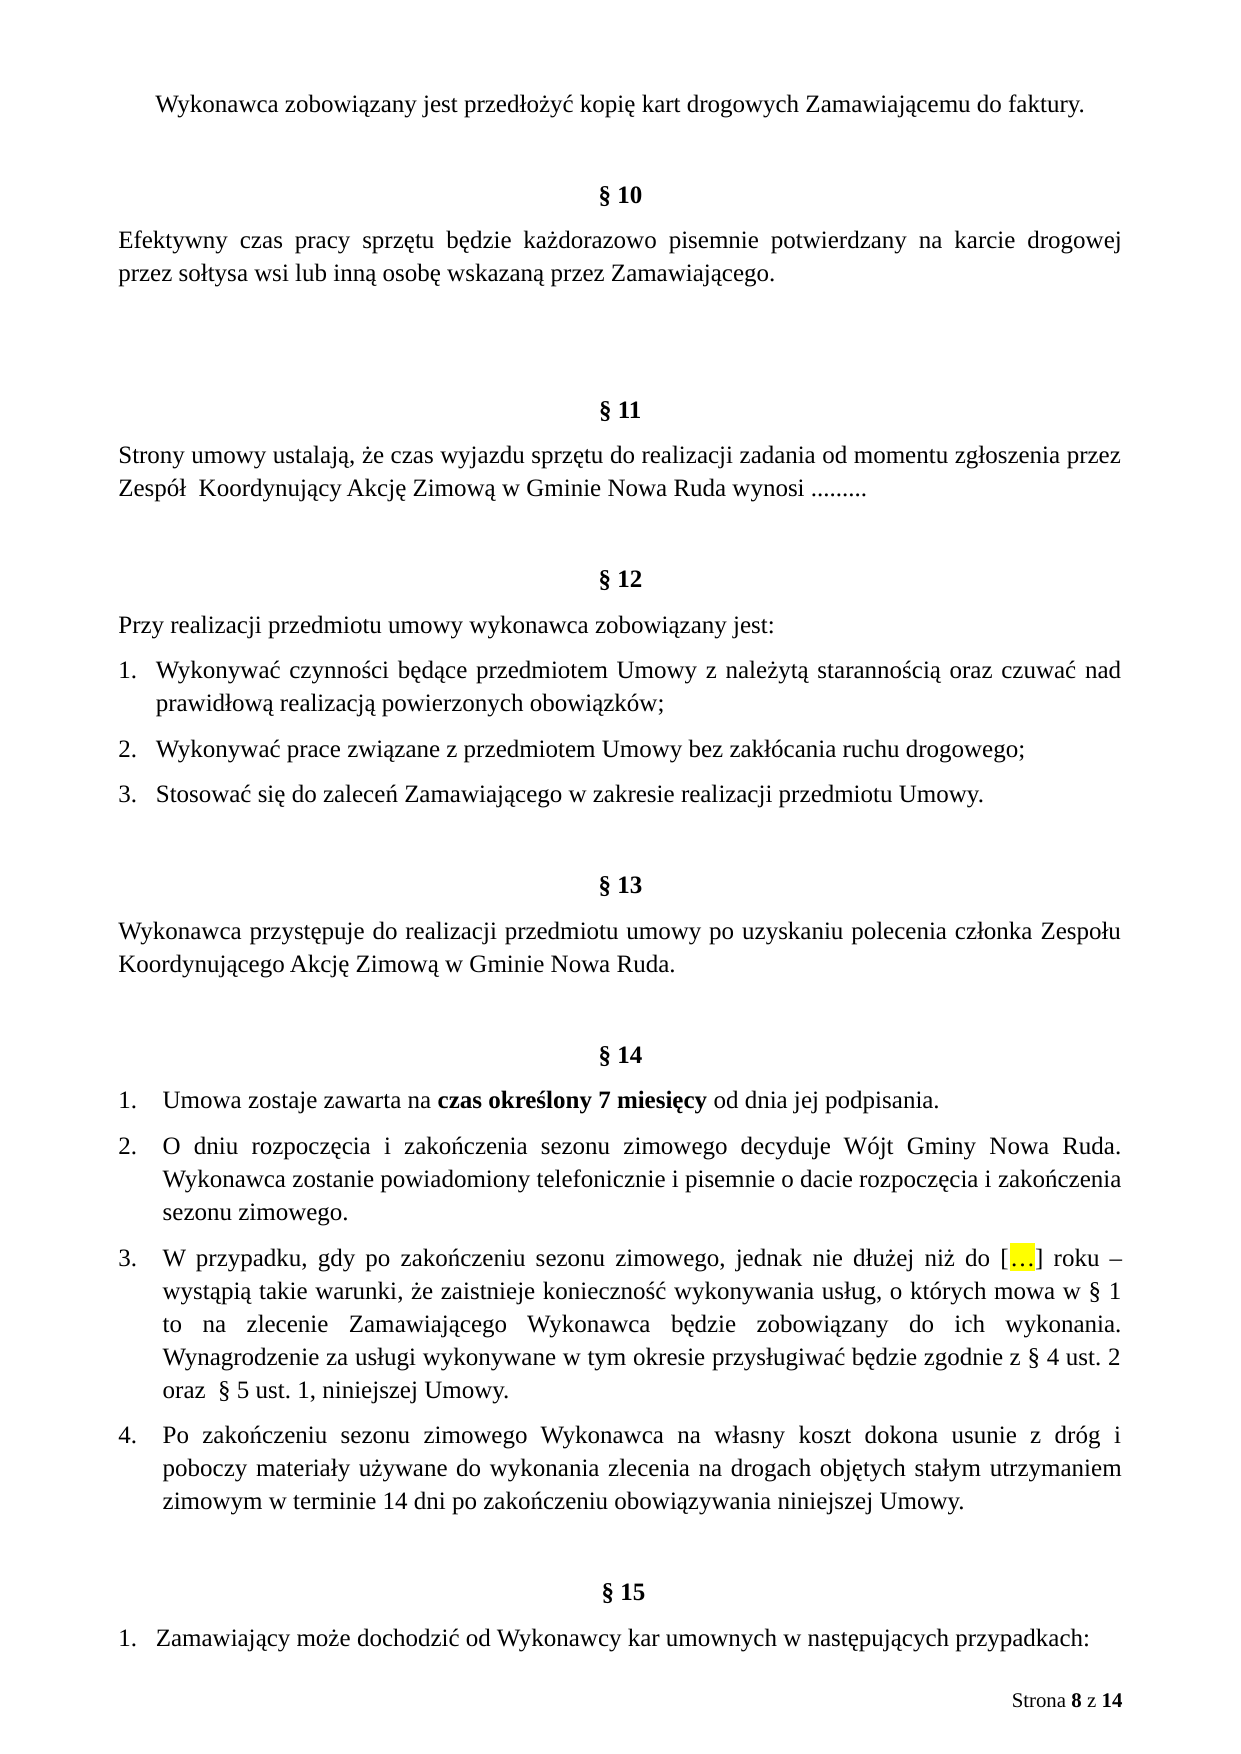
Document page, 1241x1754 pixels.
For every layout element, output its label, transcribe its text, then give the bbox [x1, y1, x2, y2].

text Strony umowy ustalają, że czas wyjazdu sprzętu do realizacji zadania od momentu zgłoszenia przez Zespół Koordynujący Akcję Zimową w Gminie Nowa Ruda wynosi ......... [118, 440, 1122, 502]
text § 10 [118, 180, 1122, 208]
list W przypadku, gdy po zakończeniu sezonu zimowego, jednak nie dłużej niż do […] roku – wystąpią takie warunki, że zaistnieje konieczność wykonywania usług, o których mowa w § 1 to na zlecenie Zamawiającego Wykonawca będzie zobowiązany do ich wykonania. Wynagrodzenie za usługi wykonywane w tym okresie przysługiwać będzie zgodnie z § 4 ust. 2 oraz § 5 ust. 1, niniejszej Umowy. [118, 1243, 1122, 1403]
list O dniu rozpoczęcia i zakończenia sezonu zimowego decyduje Wójt Gminy Nowa Ruda. Wykonawca zostanie powiadomiony telefonicznie i pisemnie o dacie rozpoczęcia i zakończenia sezonu zimowego. [118, 1131, 1122, 1226]
text Przy realizacji przedmiotu umowy wykonawca zobowiązany jest: [118, 610, 1122, 639]
list Wykonywać czynności będące przedmiotem Umowy z należytą starannością oraz czuwać nad prawidłową realizacją powierzonych obowiązków; [118, 655, 1122, 717]
text Wykonawca przystępuje do realizacji przedmiotu umowy po uzyskaniu polecenia członka Zespołu Koordynującego Akcję Zimową w Gminie Nowa Ruda. [118, 916, 1122, 978]
text § 15 [118, 1577, 1122, 1606]
text § 11 [118, 395, 1122, 423]
text Wykonawca zobowiązany jest przedłożyć kopię kart drogowych Zamawiającemu do faktury. [118, 89, 1122, 117]
text § 14 [118, 1040, 1122, 1069]
text § 13 [118, 871, 1122, 899]
list Umowa zostaje zawarta na czas określony 7 miesięcy od dnia jej podpisania. [118, 1086, 1122, 1114]
text § 12 [118, 564, 1122, 593]
list Po zakończeniu sezonu zimowego Wykonawca na własny koszt dokona usunie z dróg i poboczy materiały używane do wykonania zlecenia na drogach objętych stałym utrzymaniem zimowym w terminie 14 dni po zakończeniu obowiązywania niniejszej Umowy. [118, 1420, 1122, 1515]
list Wykonywać prace związane z przedmiotem Umowy bez zakłócania ruchu drogowego; [118, 734, 1122, 763]
list Stosować się do zaleceń Zamawiającego w zakresie realizacji przedmiotu Umowy. [118, 779, 1122, 808]
text Efektywny czas pracy sprzętu będzie każdorazowo pisemnie potwierdzany na karcie drogowej przez sołtysa wsi lub inną osobę wskazaną przez Zamawiającego. [118, 225, 1122, 287]
list Zamawiający może dochodzić od Wykonawcy kar umownych w następujących przypadkach: [118, 1623, 1122, 1652]
